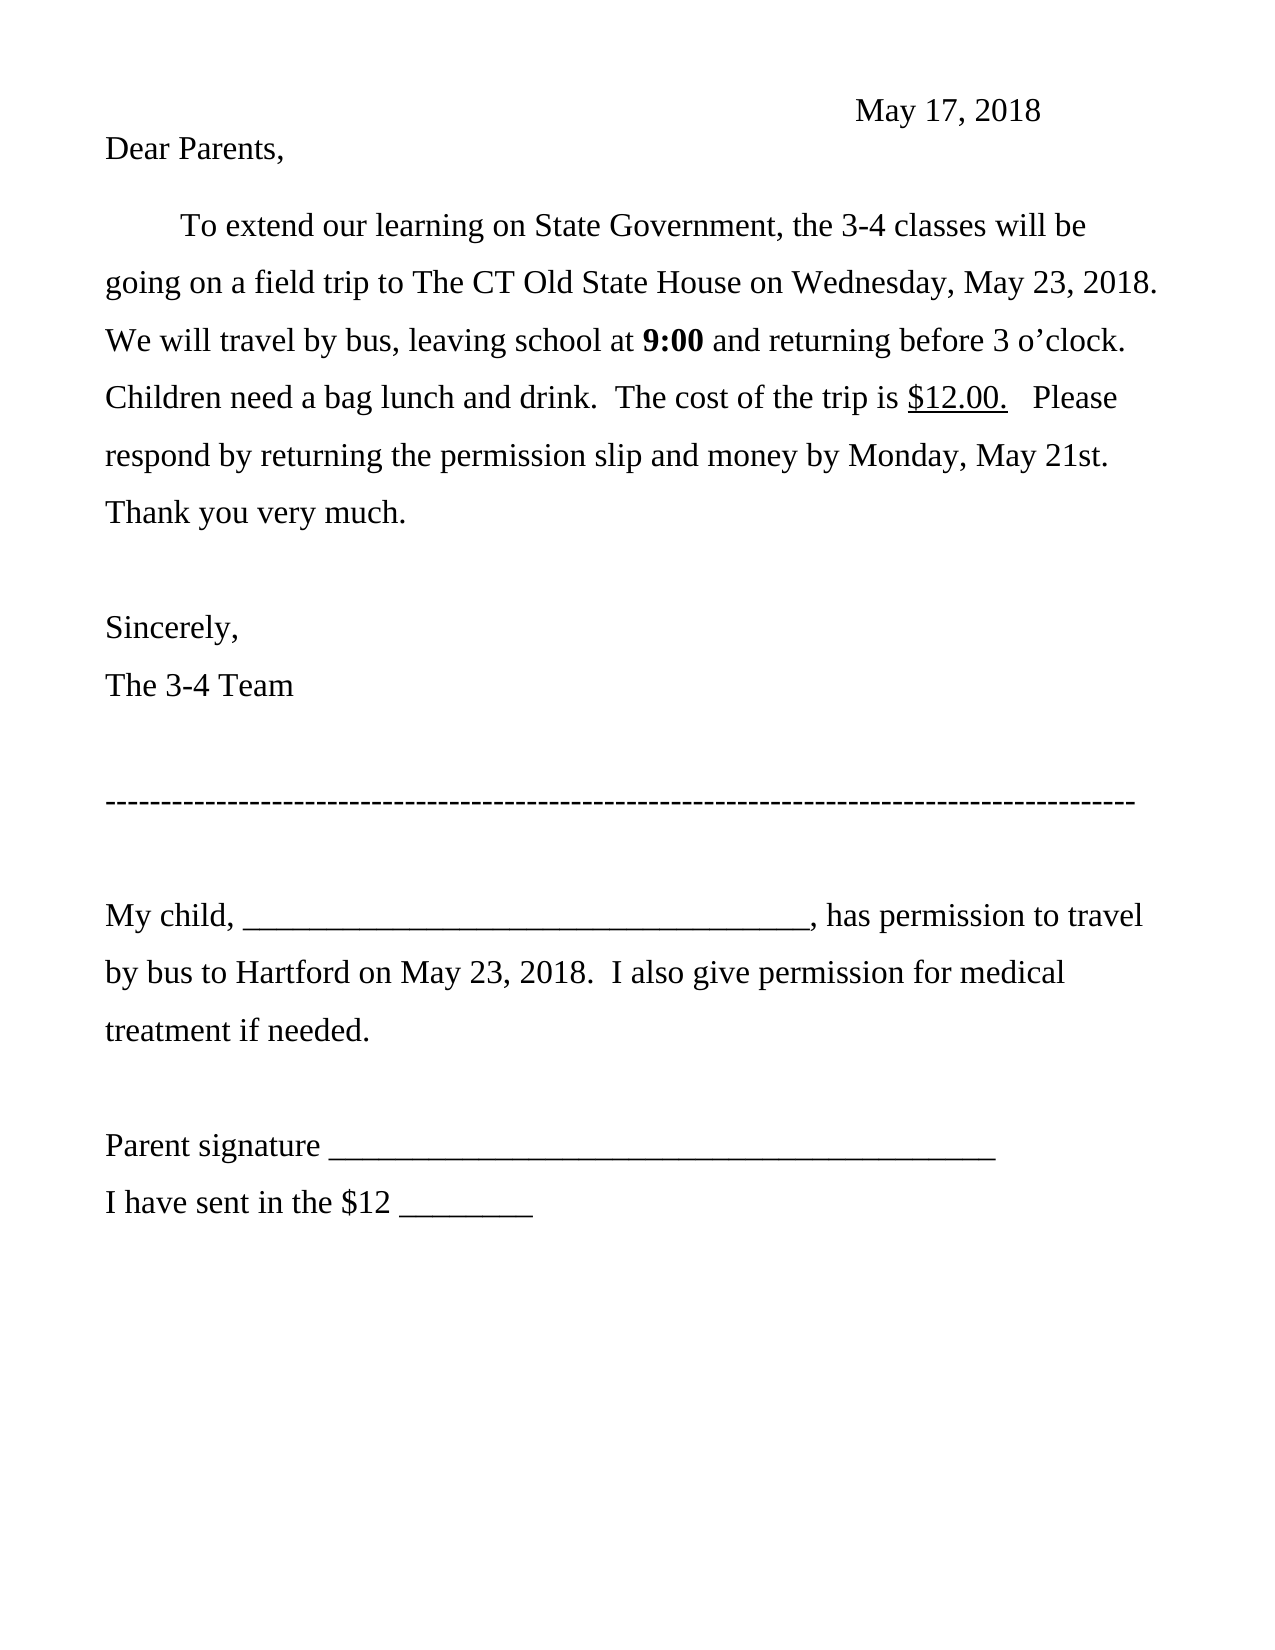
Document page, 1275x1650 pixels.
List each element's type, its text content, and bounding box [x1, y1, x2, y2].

text The 3-4 Team [105, 665, 1170, 703]
text --------------------------------------------------------------------------------------------- [105, 780, 1170, 818]
text Parent signature ________________________________________ [105, 1125, 1170, 1163]
text I have sent in the $12 ________ [105, 1182, 1170, 1221]
text Sincerely, [105, 607, 1170, 646]
text May 17, 2018 [105, 90, 1170, 128]
text Dear Parents, [105, 128, 1170, 167]
text To extend our learning on State Government, the 3-4 classes will be going on a field trip to The CT Old State House on Wednesday, May 23, 2018. We will travel by bus, leaving school at 9:00 and returning before 3 o’clock. Children need a bag lunch and drink. The cost of the trip is $12.00. Please respond by returning the permission slip and money by Monday, May 21st. Thank you very much. [105, 205, 1170, 531]
text My child, __________________________________, has permission to travel by bus to Hartford on May 23, 2018. I also give permission for medical treatment if needed. [105, 895, 1170, 1048]
